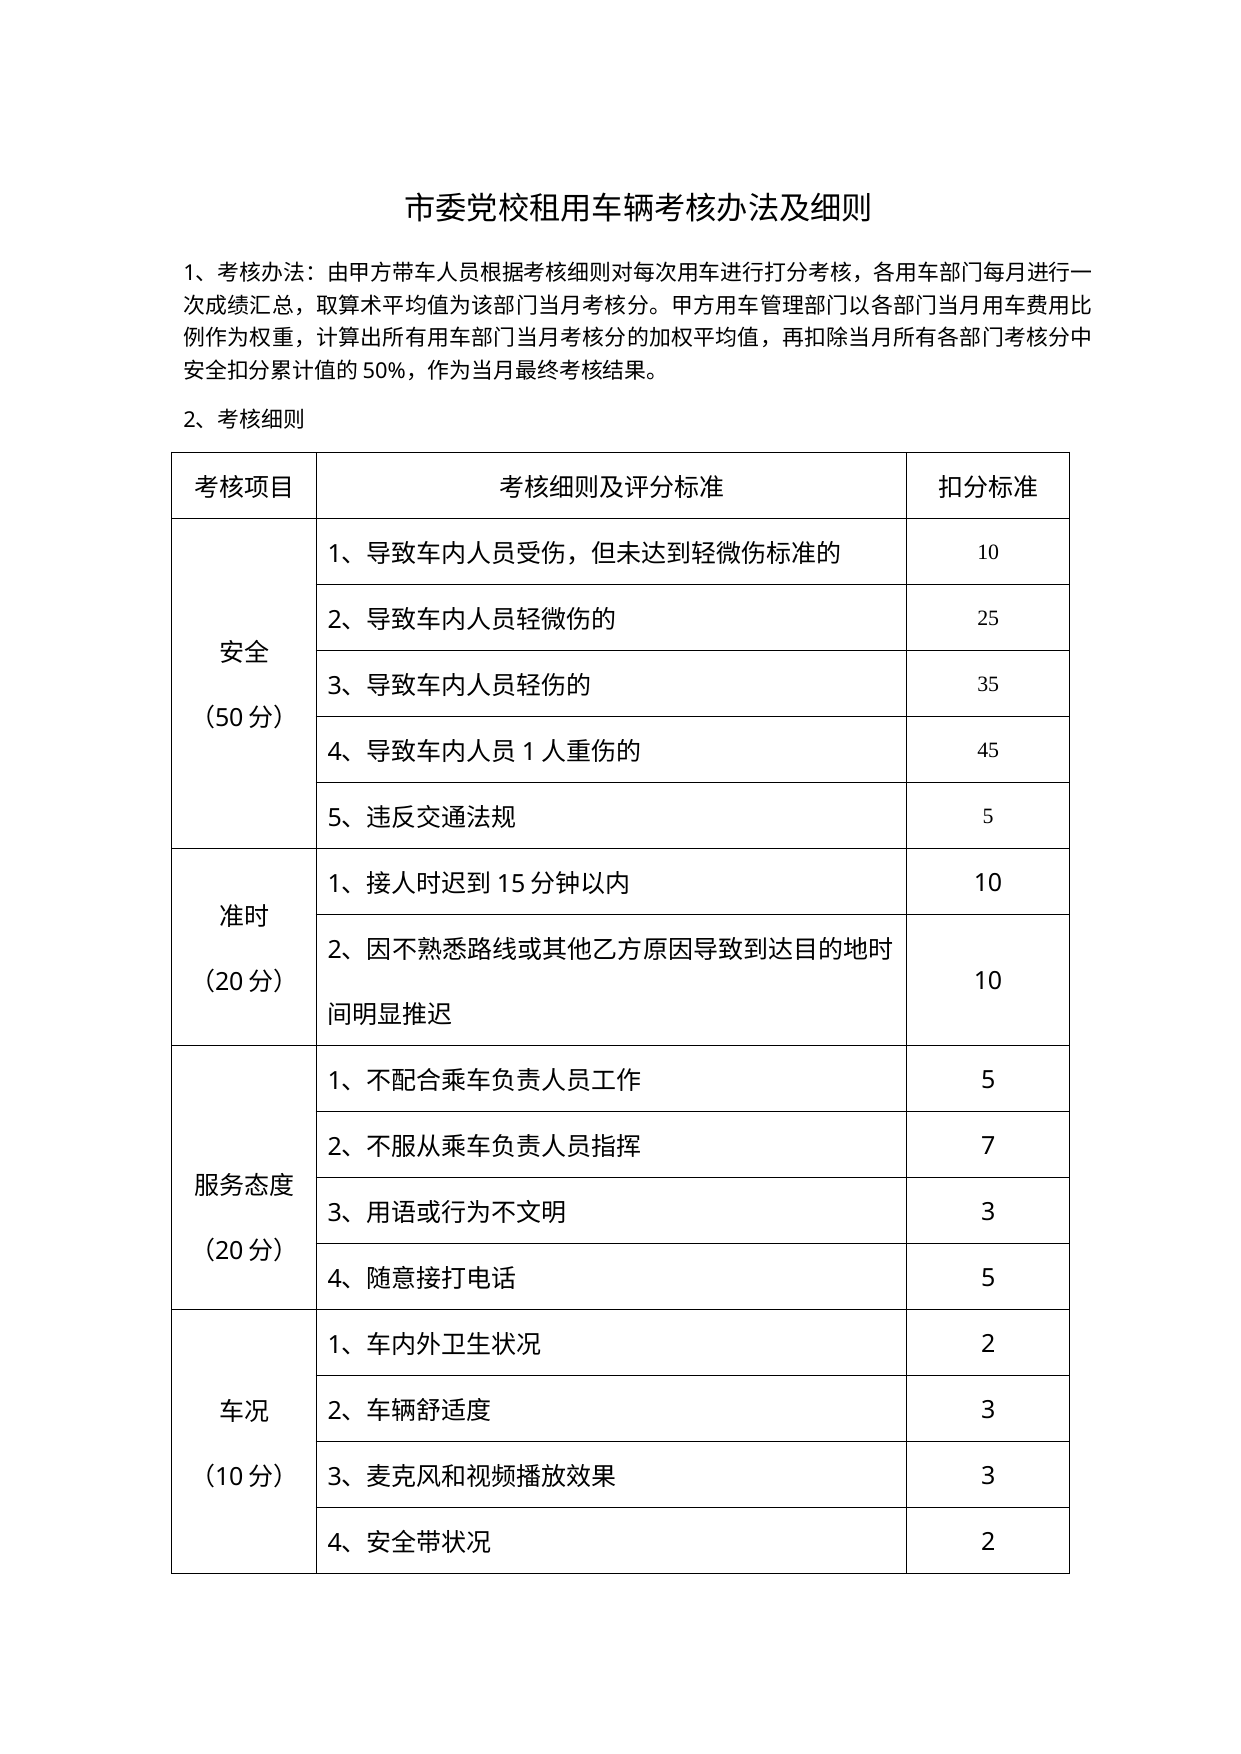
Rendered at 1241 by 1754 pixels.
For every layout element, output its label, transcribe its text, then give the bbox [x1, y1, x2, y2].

table_cell 3 [907, 1442, 1069, 1507]
table_cell 7 [907, 1112, 1069, 1177]
table_cell 服务态度（20分） [172, 1046, 316, 1309]
table_header 考核细则及评分标准 [317, 453, 906, 518]
table_cell 3 [907, 1376, 1069, 1441]
table_cell 2 [907, 1508, 1069, 1573]
table_cell 2、不服从乘车负责人员指挥 [317, 1112, 906, 1177]
table_cell 2、导致车内人员轻微伤的 [317, 585, 906, 650]
table_cell 5、违反交通法规 [317, 783, 906, 848]
text 2、考核细则 [183, 402, 1094, 434]
table_cell 2、车辆舒适度 [317, 1376, 906, 1441]
table_header 扣分标准 [907, 453, 1069, 518]
table_cell 10 [907, 849, 1069, 914]
table_cell 5 [907, 1046, 1069, 1111]
table_cell 25 [907, 585, 1069, 650]
table_cell 5 [907, 1244, 1069, 1309]
table_cell 车况 （10分） [172, 1310, 316, 1573]
table_cell 5 [907, 783, 1069, 848]
table_cell 3、导致车内人员轻伤的 [317, 651, 906, 716]
table_cell 2、因不熟悉路线或其他乙方原因导致到达目的地时间明显推迟 [317, 915, 906, 1045]
text 市委党校租用车辆考核办法及细则 [183, 173, 1094, 238]
table_cell 3 [907, 1178, 1069, 1243]
table_header 考核项目 [172, 453, 316, 518]
table_cell 4、导致车内人员1人重伤的 [317, 717, 906, 782]
table_cell 1、车内外卫生状况 [317, 1310, 906, 1375]
table_cell 准时 （20分） [172, 849, 316, 1045]
table_cell 10 [907, 915, 1069, 1045]
table_cell 1、接人时迟到15分钟以内 [317, 849, 906, 914]
table_cell 1、导致车内人员受伤，但未达到轻微伤标准的 [317, 519, 906, 584]
table_cell 45 [907, 717, 1069, 782]
text 1、考核办法：由甲方带车人员根据考核细则对每次用车进行打分考核，各用车部门每月进行一次成绩汇总，取算术平均值为该部门当月考核分。甲方用车管理部门以各部门当月用车费用比例作为权重，计算出所有用车部门当月考核分的加权平均值，再扣除当月所有各部门考核分中安全扣分累计值的50%，作为当月最终考核结果。 [183, 255, 1094, 385]
table_cell 4、随意接打电话 [317, 1244, 906, 1309]
table_cell 35 [907, 651, 1069, 716]
table_cell 1、不配合乘车负责人员工作 [317, 1046, 906, 1111]
table_cell 3、麦克风和视频播放效果 [317, 1442, 906, 1507]
table_cell 4、安全带状况 [317, 1508, 906, 1573]
table_cell 3、用语或行为不文明 [317, 1178, 906, 1243]
table_cell 10 [907, 519, 1069, 584]
table_cell 2 [907, 1310, 1069, 1375]
table_cell 安全 （50分） [172, 519, 316, 848]
